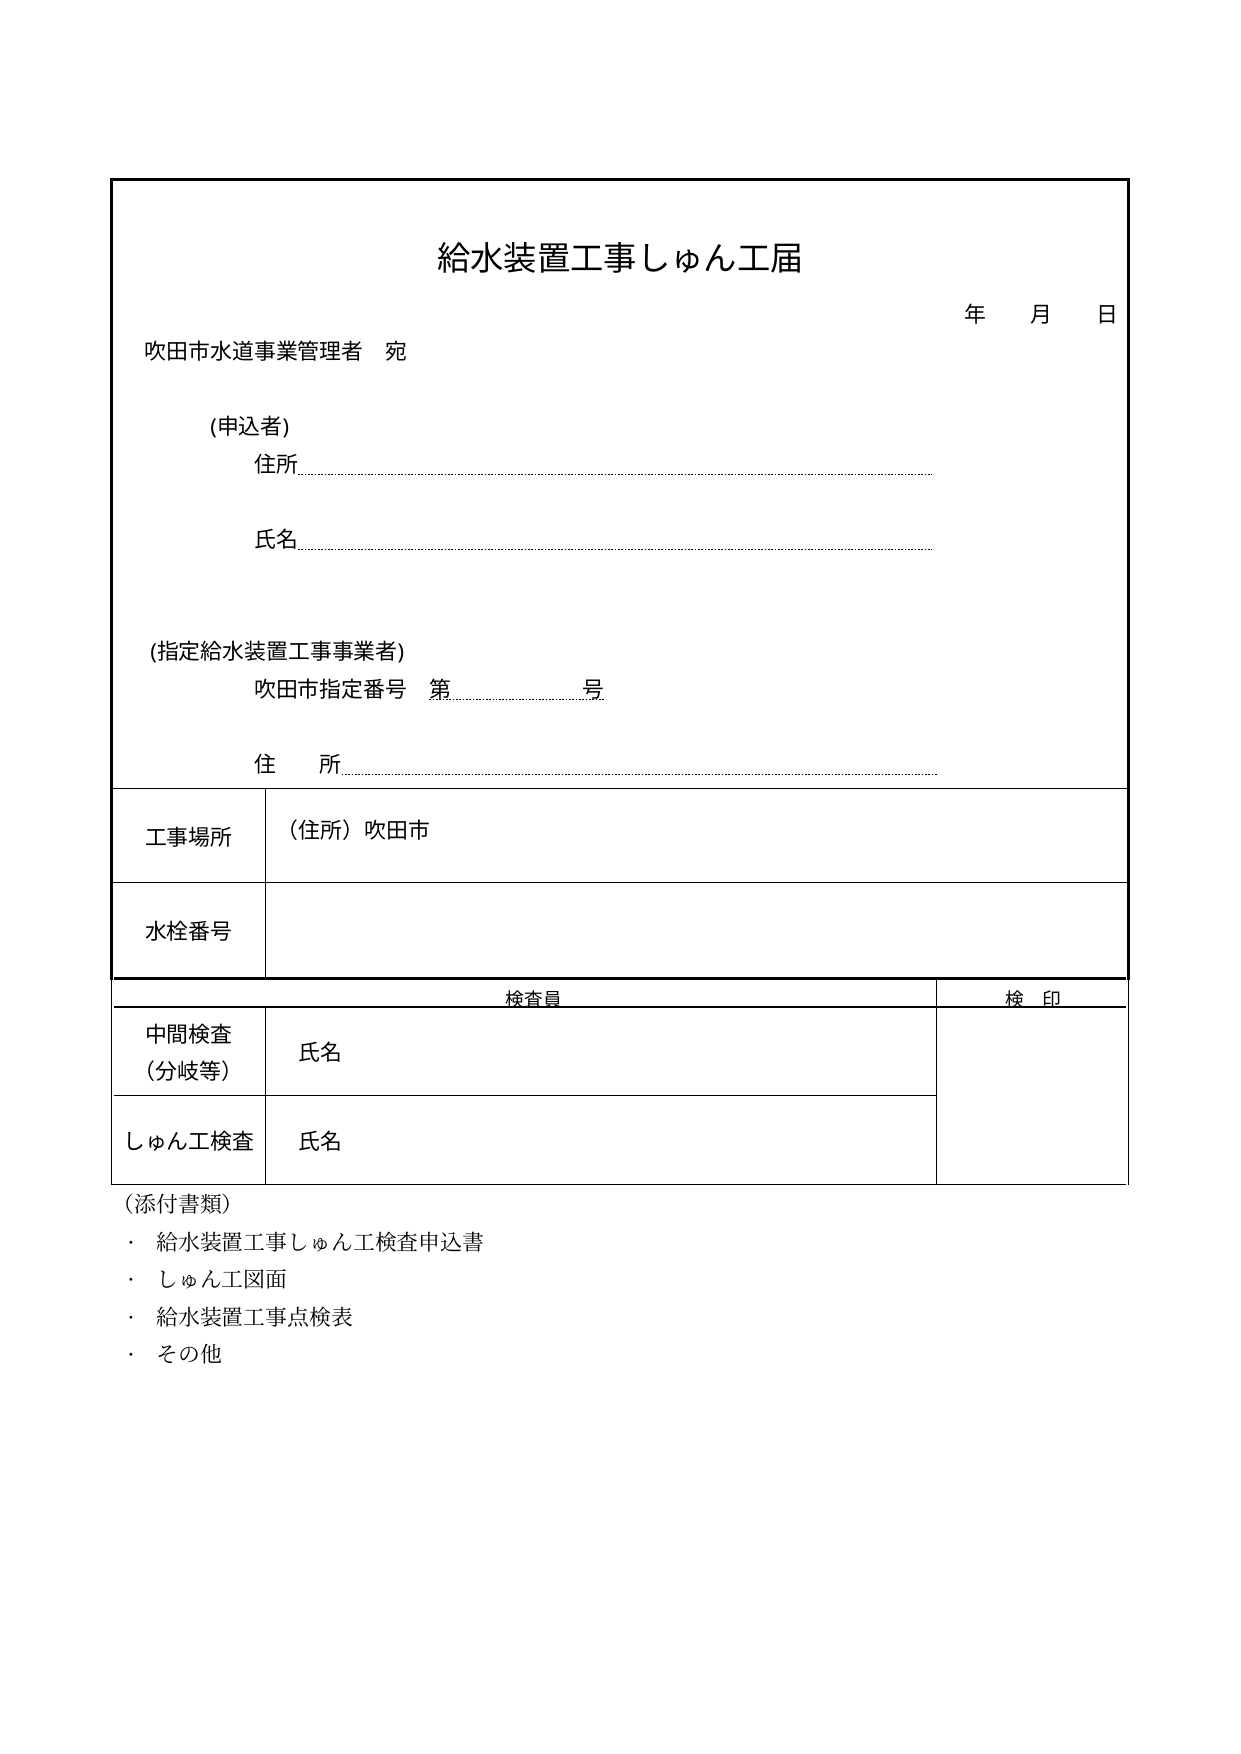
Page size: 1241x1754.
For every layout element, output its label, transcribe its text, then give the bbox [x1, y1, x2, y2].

table_cell （住所）吹田市 [266, 789, 1127, 882]
table_cell 検 印 [937, 977, 1128, 1006]
text （添付書類） [112, 1185, 1128, 1222]
list 給水装置工事点検表 [127, 1297, 1128, 1335]
table_cell 氏名 [266, 1096, 936, 1184]
table_cell 中間検査 （分岐等） [112, 1006, 265, 1095]
list しゅん工図面 [127, 1260, 1128, 1297]
list その他 [127, 1335, 1128, 1372]
table_cell 氏名 [266, 1008, 936, 1095]
table_header 給水装置工事しゅん工届 年 月 日 吹田市水道事業管理者 宛 (申込者) 住所 氏名 (指定給水装置工事事業者) 吹田市指定番号 第 号 住 所 事業所名 (給水装置工事主任技術者) 免状交付番号 第 号 氏名 [113, 181, 1127, 788]
table_cell しゅん工検査 [112, 1095, 265, 1184]
table_cell [266, 883, 1127, 977]
table_cell [937, 1006, 1128, 1184]
list 給水装置工事しゅん工検査申込書 [127, 1222, 1128, 1260]
table_cell 工事場所 [113, 789, 265, 882]
table_cell 検査員 [112, 977, 936, 1006]
table_cell 水栓番号 [113, 883, 265, 977]
